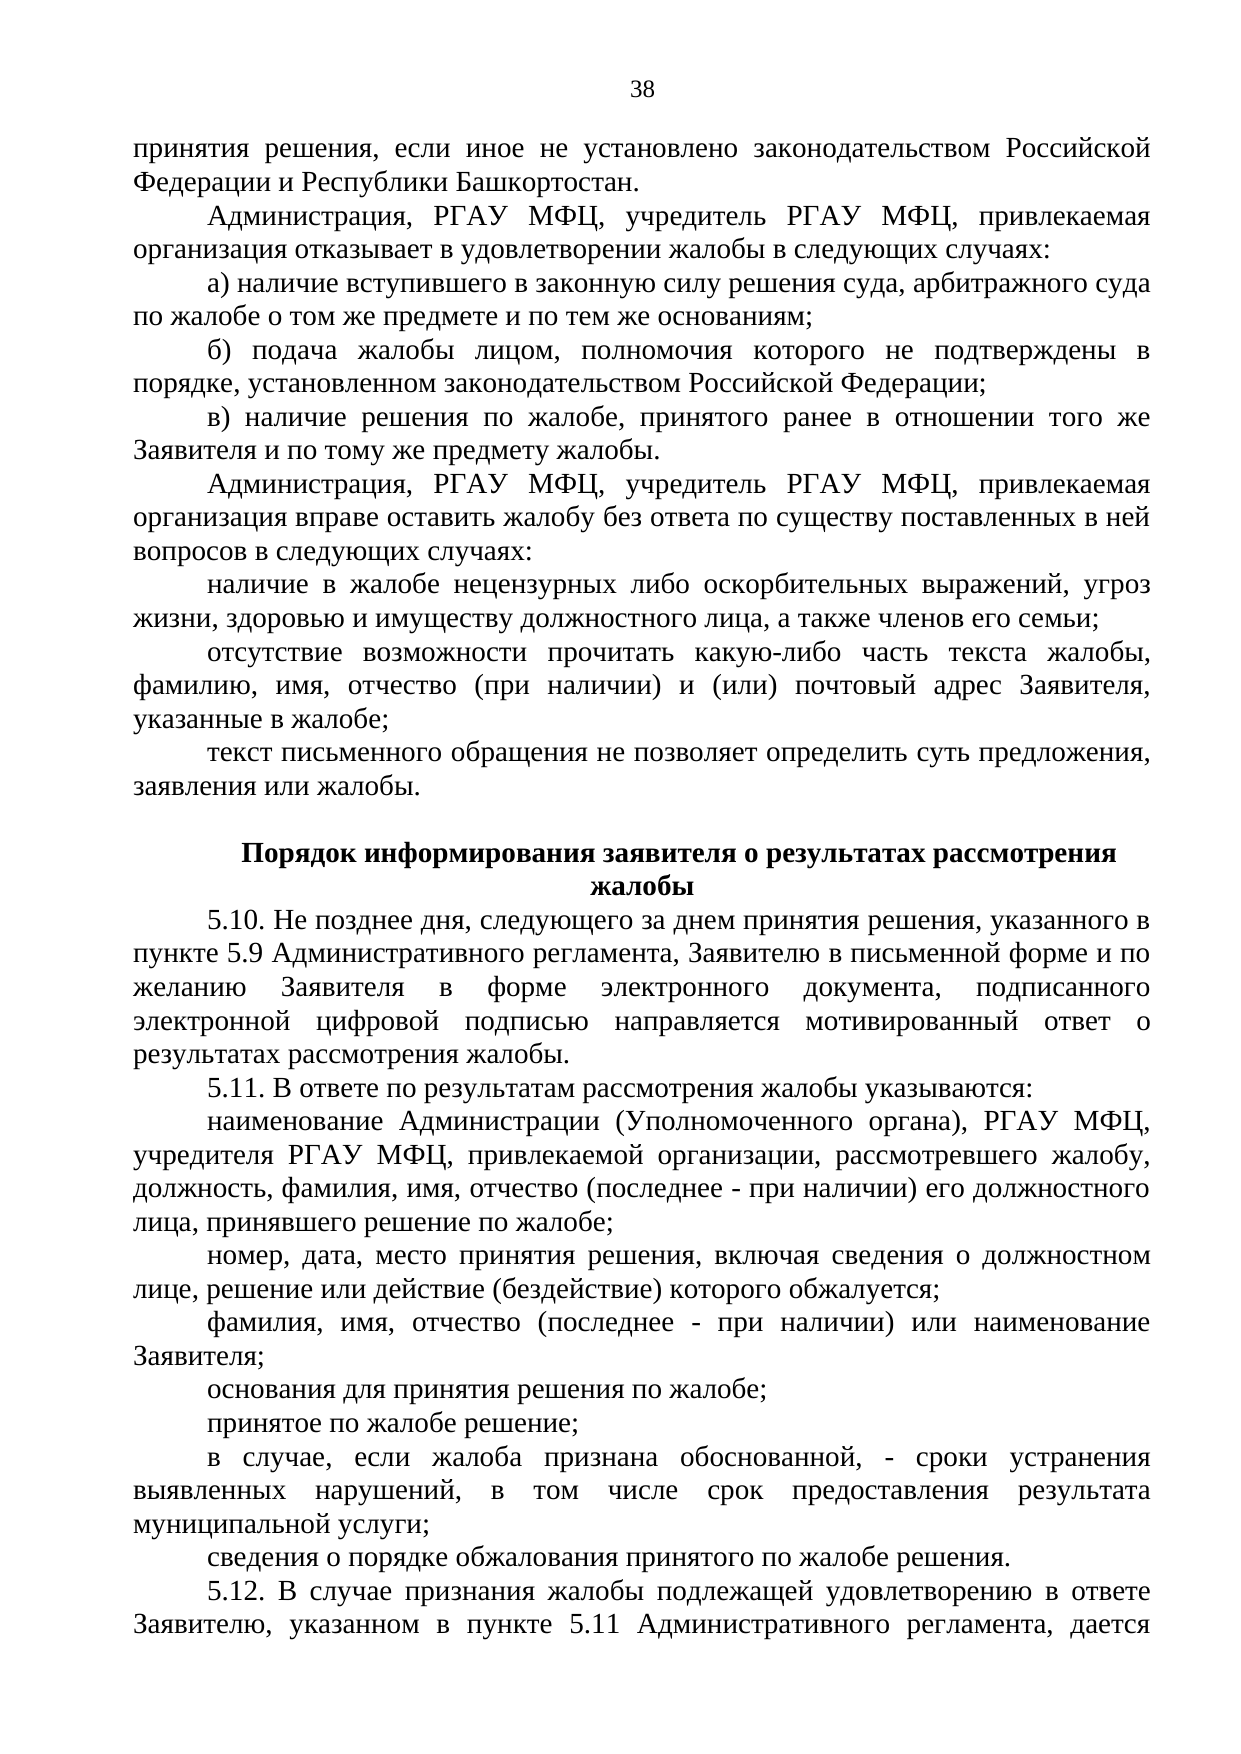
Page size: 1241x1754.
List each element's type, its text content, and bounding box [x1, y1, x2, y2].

text в) наличие решения по жалобе, принятого ранее в отношении того же Заявителя и по тому же предмету жалобы. [133, 399, 1152, 466]
text Порядок информирования заявителя о результатах рассмотрения жалобы [133, 835, 1152, 902]
text 5.10. Не позднее дня, следующего за днем принятия решения, указанного в пункте 5.9 Административного регламента, Заявителю в письменной форме и по желанию Заявителя в форме электронного документа, подписанного электронной цифровой подписью направляется мотивированный ответ о результатах рассмотрения жалобы. [133, 902, 1152, 1070]
text б) подача жалобы лицом, полномочия которого не подтверждены в порядке, установленном законодательством Российской Федерации; [133, 332, 1152, 399]
text сведения о порядке обжалования принятого по жалобе решения. [133, 1539, 1152, 1573]
text текст письменного обращения не позволяет определить суть предложения, заявления или жалобы. [133, 734, 1152, 801]
text Администрация, РГАУ МФЦ, учредитель РГАУ МФЦ, привлекаемая организация вправе оставить жалобу без ответа по существу поставленных в ней вопросов в следующих случаях: [133, 466, 1152, 567]
text номер, дата, место принятия решения, включая сведения о должностном лице, решение или действие (бездействие) которого обжалуется; [133, 1237, 1152, 1304]
text в случае, если жалоба признана обоснованной, - сроки устранения выявленных нарушений, в том числе срок предоставления результата муниципальной услуги; [133, 1439, 1152, 1539]
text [133, 131, 1152, 198]
text Администрация, РГАУ МФЦ, учредитель РГАУ МФЦ, привлекаемая организация отказывает в удовлетворении жалобы в следующих случаях: [133, 198, 1152, 265]
text наличие в жалобе нецензурных либо оскорбительных выражений, угроз жизни, здоровью и имуществу должностного лица, а также членов его семьи; [133, 567, 1152, 634]
text 5.11. В ответе по результатам рассмотрения жалобы указываются: [133, 1070, 1152, 1103]
text наименование Администрации (Уполномоченного органа), РГАУ МФЦ, учредителя РГАУ МФЦ, привлекаемой организации, рассмотревшего жалобу, должность, фамилия, имя, отчество (последнее - при наличии) его должностного лица, принявшего решение по жалобе; [133, 1103, 1152, 1237]
text основания для принятия решения по жалобе; [133, 1372, 1152, 1405]
text а) наличие вступившего в законную силу решения суда, арбитражного суда по жалобе о том же предмете и по тем же основаниям; [133, 265, 1152, 332]
text фамилия, имя, отчество (последнее - при наличии) или наименование Заявителя; [133, 1304, 1152, 1372]
text отсутствие возможности прочитать какую-либо часть текста жалобы, фамилию, имя, отчество (при наличии) и (или) почтовый адрес Заявителя, указанные в жалобе; [133, 634, 1152, 734]
text принятое по жалобе решение; [133, 1405, 1152, 1439]
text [133, 1573, 1152, 1640]
